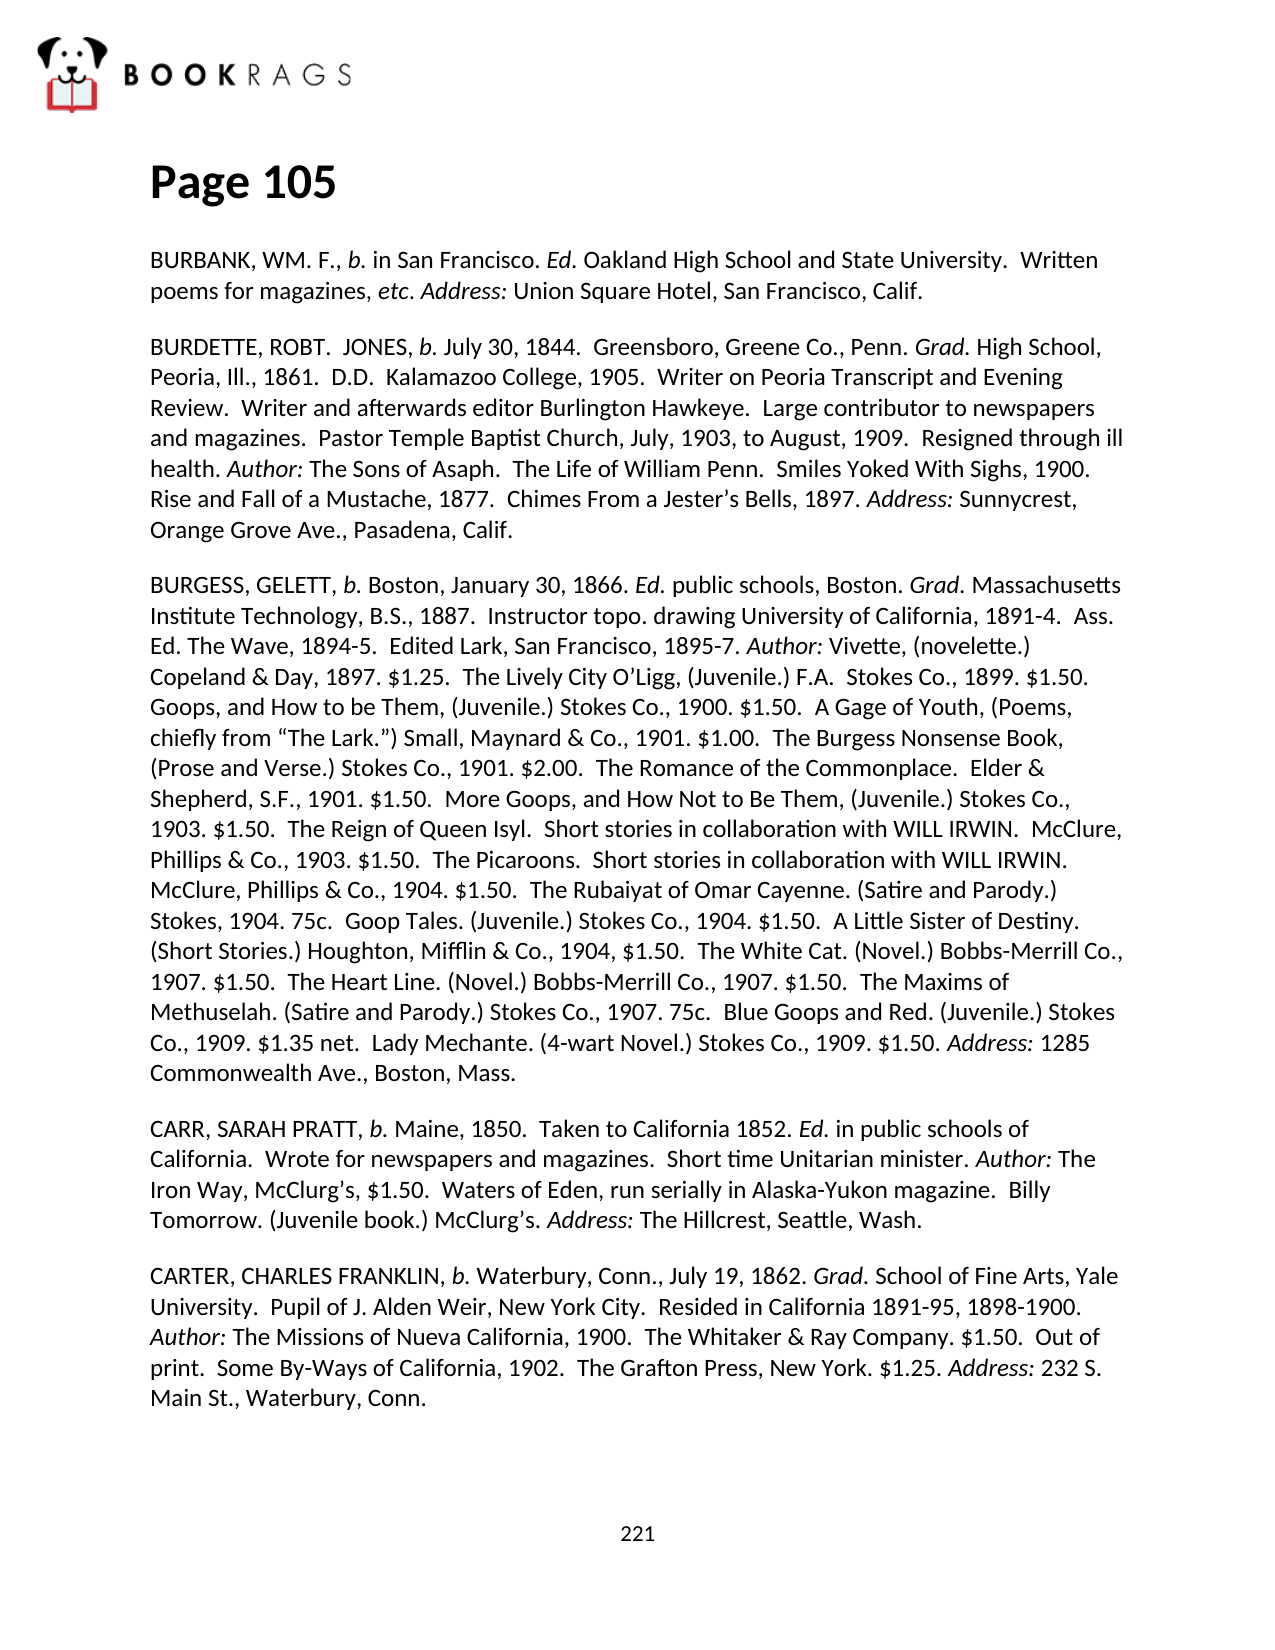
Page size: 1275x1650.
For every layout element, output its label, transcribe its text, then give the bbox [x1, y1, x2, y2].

text BURBANK, WM. F., b. in San Francisco. Ed. Oakland High School and State University. Written poems for magazines, etc. Address: Union Square Hotel, San Francisco, Calif. [150, 244, 1125, 306]
text CARR, SARAH PRATT, b. Maine, 1850. Taken to California 1852. Ed. in public schools of California. Wrote for newspapers and magazines. Short time Unitarian minister. Author: The Iron Way, McClurg’s, $1.50. Waters of Eden, run serially in Alaska-Yukon magazine. Billy Tomorrow. (Juvenile book.) McClurg’s. Address: The Hillcrest, Seattle, Wash. [150, 1113, 1125, 1235]
text Page 105 [150, 150, 1125, 211]
text BURGESS, GELETT, b. Boston, January 30, 1866. Ed. public schools, Boston. Grad. Massachusetts Institute Technology, B.S., 1887. Instructor topo. drawing University of California, 1891-4. Ass. Ed. The Wave, 1894-5. Edited Lark, San Francisco, 1895-7. Author: Vivette, (novelette.) Copeland & Day, 1897. $1.25. The Lively City O’Ligg, (Juvenile.) F.A. Stokes Co., 1899. $1.50. Goops, and How to be Them, (Juvenile.) Stokes Co., 1900. $1.50. A Gage of Youth, (Poems, chiefly from “The Lark.”) Small, Maynard & Co., 1901. $1.00. The Burgess Nonsense Book, (Prose and Verse.) Stokes Co., 1901. $2.00. The Romance of the Commonplace. Elder & Shepherd, S.F., 1901. $1.50. More Goops, and How Not to Be Them, (Juvenile.) Stokes Co., 1903. $1.50. The Reign of Queen Isyl. Short stories in collaboration with WILL IRWIN. McClure, Phillips & Co., 1903. $1.50. The Picaroons. Short stories in collaboration with WILL IRWIN. McClure, Phillips & Co., 1904. $1.50. The Rubaiyat of Omar Cayenne. (Satire and Parody.) Stokes, 1904. 75c. Goop Tales. (Juvenile.) Stokes Co., 1904. $1.50. A Little Sister of Destiny. (Short Stories.) Houghton, Mifflin & Co., 1904, $1.50. The White Cat. (Novel.) Bobbs-Merrill Co., 1907. $1.50. The Heart Line. (Novel.) Bobbs-Merrill Co., 1907. $1.50. The Maxims of Methuselah. (Satire and Parody.) Stokes Co., 1907. 75c. Blue Goops and Red. (Juvenile.) Stokes Co., 1909. $1.35 net. Lady Mechante. (4-wart Novel.) Stokes Co., 1909. $1.50. Address: 1285 Commonwealth Ave., Boston, Mass. [150, 569, 1125, 1088]
picture [37, 37, 351, 113]
text BURDETTE, ROBT. JONES, b. July 30, 1844. Greensboro, Greene Co., Penn. Grad. High School, Peoria, Ill., 1861. D.D. Kalamazoo College, 1905. Writer on Peoria Transcript and Evening Review. Writer and afterwards editor Burlington Hawkeye. Large contributor to newspapers and magazines. Pastor Temple Baptist Church, July, 1903, to August, 1909. Resigned through ill health. Author: The Sons of Asaph. The Life of William Penn. Smiles Yoked With Sighs, 1900. Rise and Fall of a Mustache, 1877. Chimes From a Jester’s Bells, 1897. Address: Sunnycrest, Orange Grove Ave., Pasadena, Calif. [150, 331, 1125, 544]
text CARTER, CHARLES FRANKLIN, b. Waterbury, Conn., July 19, 1862. Grad. School of Fine Arts, Yale University. Pupil of J. Alden Weir, New York City. Resided in California 1891-95, 1898-1900. Author: The Missions of Nueva California, 1900. The Whitaker & Ray Company. $1.50. Out of print. Some By-Ways of California, 1902. The Grafton Press, New York. $1.25. Address: 232 S. Main St., Waterbury, Conn. [150, 1260, 1125, 1413]
